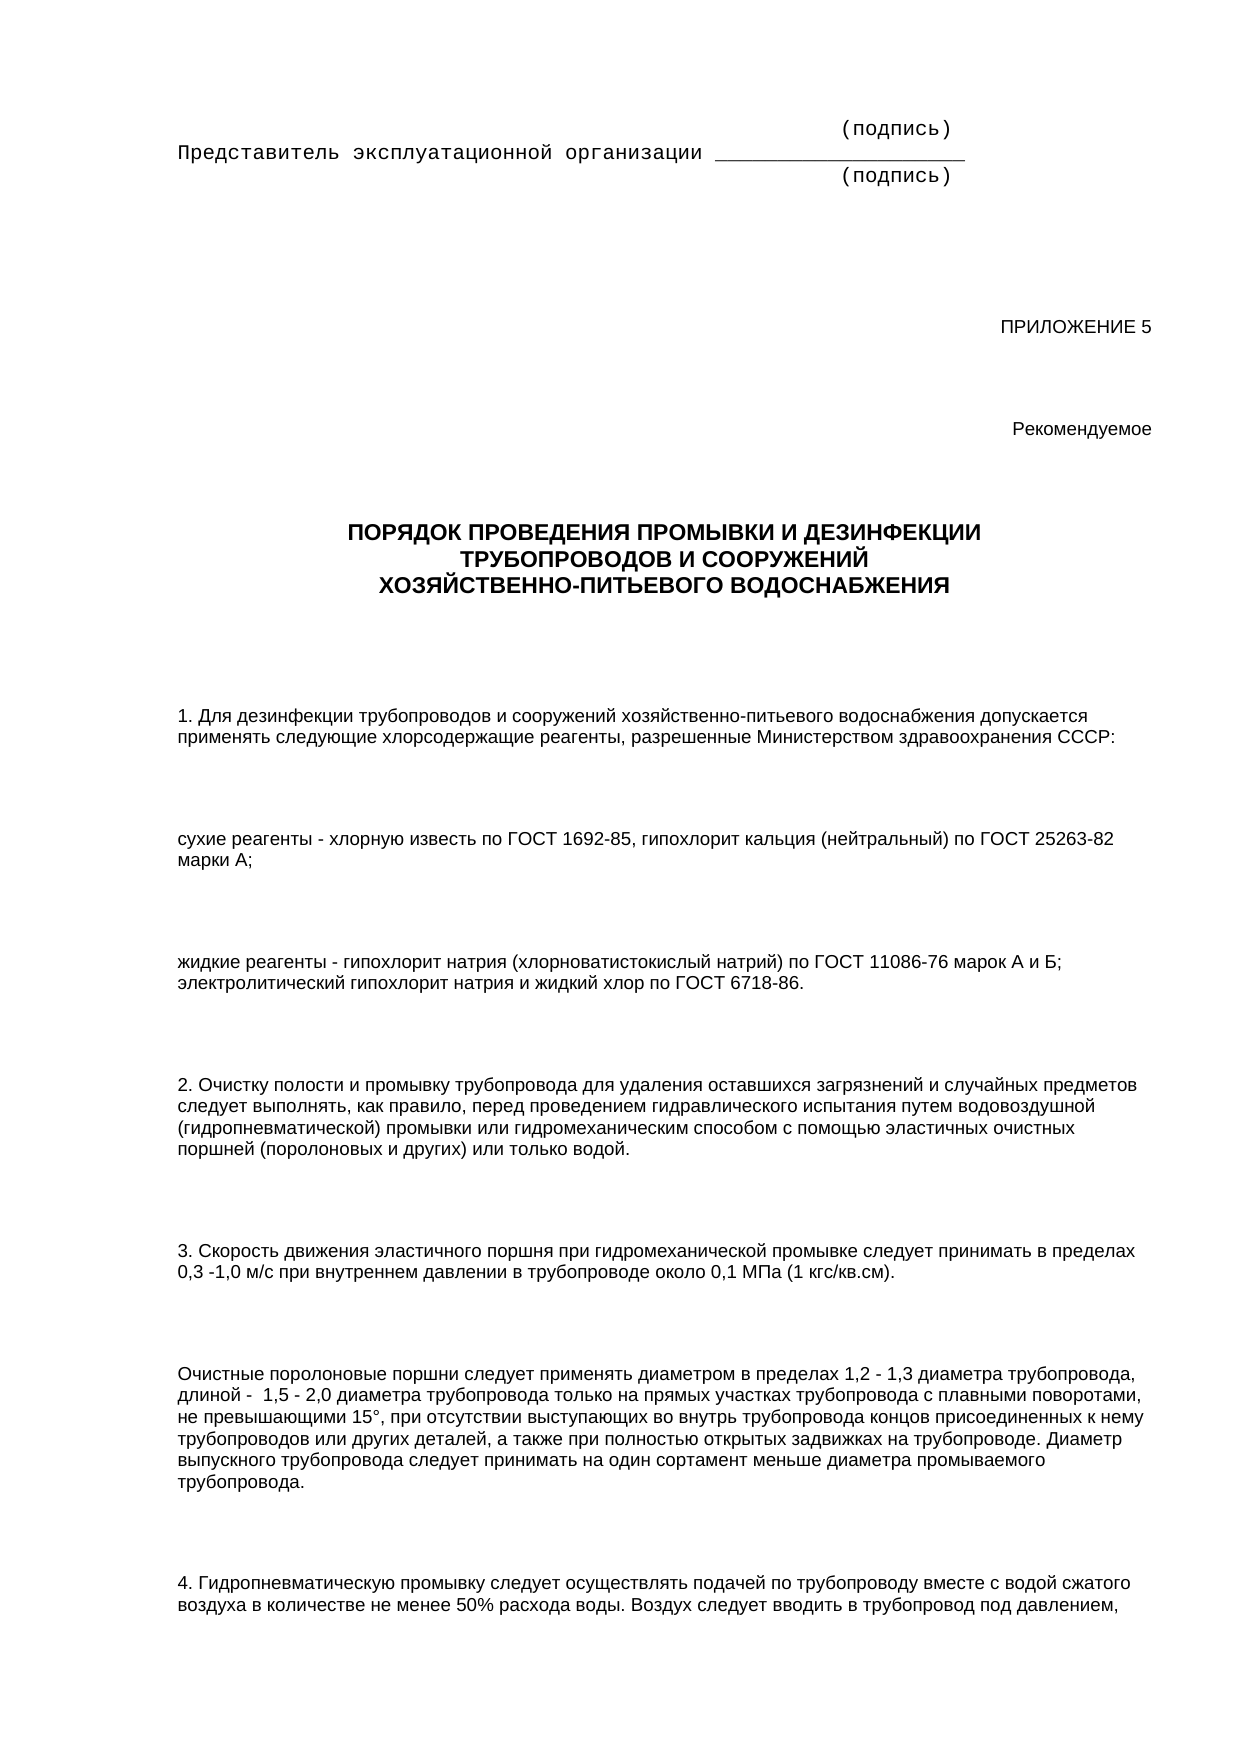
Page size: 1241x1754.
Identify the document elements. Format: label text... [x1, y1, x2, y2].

text ПОРЯДОК ПРОВЕДЕНИЯ ПРОМЫВКИ И ДЕЗИНФЕКЦИИ [177, 519, 1152, 546]
text (подпись) [177, 165, 1152, 189]
text ХОЗЯЙСТВЕННО-ПИТЬЕВОГО ВОДОСНАБЖЕНИЯ [177, 572, 1152, 598]
text 3. Скорость движения эластичного поршня при гидромеханической промывке следует принимать в пределах 0,3 -1,0 м/с при внутреннем давлении в трубопроводе около 0,1 МПа (1 кгс/кв.см). [177, 1240, 1152, 1283]
text 1. Для дезинфекции трубопроводов и сооружений хозяйственно-питьевого водоснабжения допускается применять следующие хлорсодержащие реагенты, разрешенные Министерством здравоохранения СССР: [177, 704, 1152, 748]
text (подпись) [177, 118, 1152, 142]
text сухие реагенты - хлорную известь по ГОСТ 1692-85, гипохлорит кальция (нейтральный) по ГОСТ 25263-82 марки А; [177, 827, 1152, 871]
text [177, 1572, 1152, 1615]
text Представитель эксплуатационной организации ____________________ [177, 142, 1152, 165]
text Очистные поролоновые поршни следует применять диаметром в пределах 1,2 - 1,3 диаметра трубопровода, длиной - 1,5 - 2,0 диаметра трубопровода только на прямых участках трубопровода с плавными поворотами, не превышающими 15°, при отсутствии выступающих во внутрь трубопровода концов присоединенных к нему трубопроводов или других деталей, а также при полностью открытых задвижках на трубопроводе. Диаметр выпускного трубопровода следует принимать на один сортамент меньше диаметра промываемого трубопровода. [177, 1363, 1152, 1492]
text Рекомендуемое [177, 418, 1152, 439]
text ПРИЛОЖЕНИЕ 5 [177, 316, 1152, 338]
text ТРУБОПРОВОДОВ И СООРУЖЕНИЙ [177, 546, 1152, 572]
text 2. Очистку полости и промывку трубопровода для удаления оставшихся загрязнений и случайных предметов следует выполнять, как правило, перед проведением гидравлического испытания путем водовоздушной (гидропневматической) промывки или гидромеханическим способом с помощью эластичных очистных поршней (поролоновых и других) или только водой. [177, 1073, 1152, 1160]
text жидкие реагенты - гипохлорит натрия (хлорноватистокислый натрий) по ГОСТ 11086-76 марок А и Б; электролитический гипохлорит натрия и жидкий хлор по ГОСТ 6718-86. [177, 951, 1152, 994]
